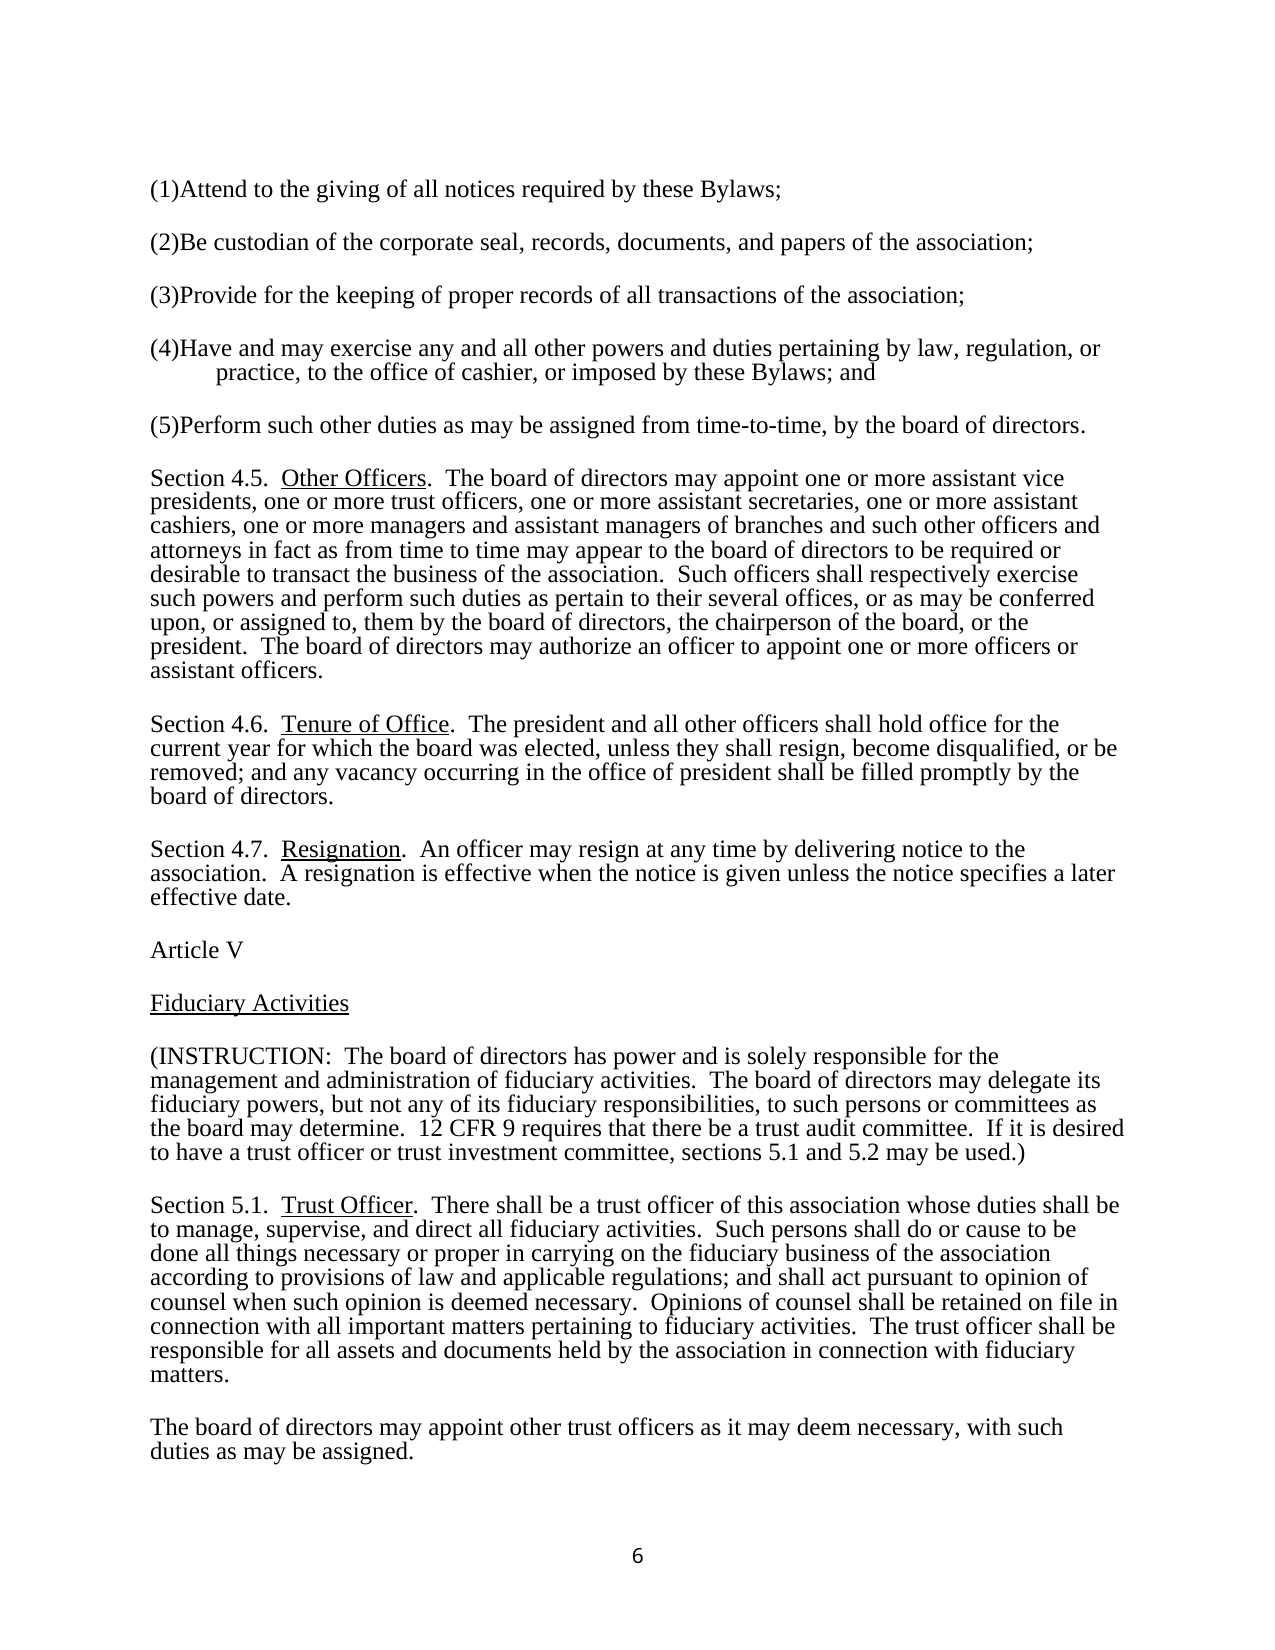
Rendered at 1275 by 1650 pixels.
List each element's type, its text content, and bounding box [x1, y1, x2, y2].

text Section 4.5. Other Officers. The board of directors may appoint one or more assistant vice presidents, one or more trust officers, one or more assistant secretaries, one or more assistant cashiers, one or more managers and assistant managers of branches and such other officers and attorneys in fact as from time to time may appear to the board of directors to be required or desirable to transact the business of the association. Such officers shall respectively exercise such powers and perform such duties as pertain to their several offices, or as may be conferred upon, or assigned to, them by the board of directors, the chairperson of the board, or the president. The board of directors may authorize an officer to appoint one or more officers or assistant officers. [150, 467, 1125, 684]
text Section 4.6. Tenure of Office. The president and all other officers shall hold office for the current year for which the board was elected, unless they shall resign, become disqualified, or be removed; and any vacancy occurring in the office of president shall be filled promptly by the board of directors. [150, 713, 1125, 810]
text Section 4.7. Resignation. An officer may resign at any time by delivering notice to the association. A resignation is effective when the notice is given unless the notice specifies a later effective date. [150, 838, 1125, 911]
list Provide for the keeping of proper records of all transactions of the association; [150, 284, 1125, 308]
text The board of directors may appoint other trust officers as it may deem necessary, with such duties as may be assigned. [150, 1417, 1125, 1465]
list Perform such other duties as may be assigned from time-to-time, by the board of directors. [150, 414, 1125, 438]
list Have and may exercise any and all other powers and duties pertaining by law, regulation, or practice, to the office of cashier, or imposed by these Bylaws; and [150, 337, 1125, 385]
list Attend to the giving of all notices required by these Bylaws; [150, 179, 1125, 203]
text (INSTRUCTION: The board of directors has power and is solely responsible for the management and administration of fiduciary activities. The board of directors may delegate its fiduciary powers, but not any of its fiduciary responsibilities, to such persons or committees as the board may determine. 12 CFR 9 requires that there be a trust audit committee. If it is desired to have a trust officer or trust investment committee, sections 5.1 and 5.2 may be used.) [150, 1045, 1125, 1166]
text Section 5.1. Trust Officer. There shall be a trust officer of this association whose duties shall be to manage, supervise, and direct all fiduciary activities. Such persons shall do or cause to be done all things necessary or proper in carrying on the fiduciary business of the association according to provisions of law and applicable regulations; and shall act pursuant to opinion of counsel when such opinion is deemed necessary. Opinions of counsel shall be retained on file in connection with all important matters pertaining to fiduciary activities. The trust officer shall be responsible for all assets and documents held by the association in connection with fiduciary matters. [150, 1195, 1125, 1388]
text Article V [150, 939, 1125, 964]
text Fiduciary Activities [150, 992, 1125, 1016]
list Be custodian of the corporate seal, records, documents, and papers of the association; [150, 232, 1125, 256]
